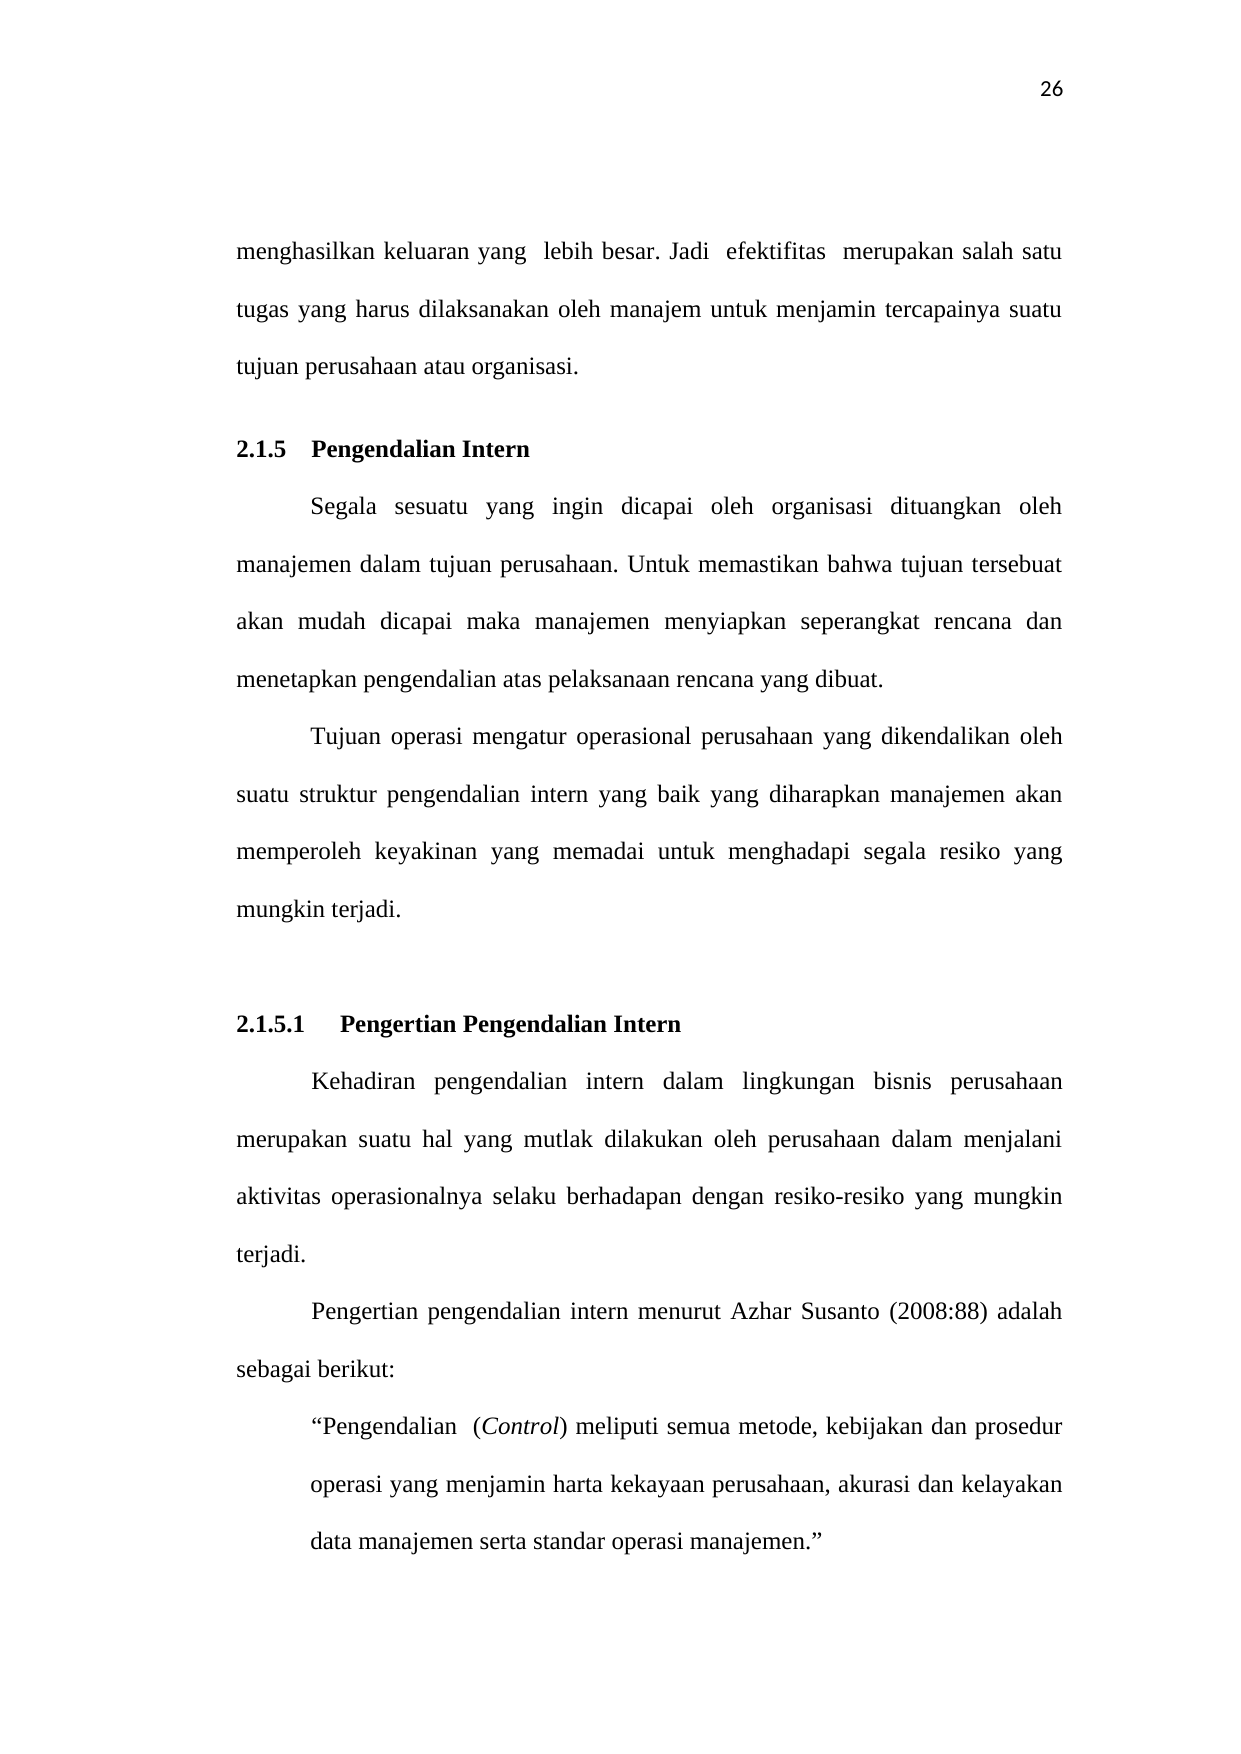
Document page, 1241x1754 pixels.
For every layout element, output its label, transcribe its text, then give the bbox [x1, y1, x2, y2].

text 2.1.5.1 Pengertian Pengendalian Intern [236, 1009, 1063, 1037]
text 2.1.5 Pengendalian Intern [236, 434, 1063, 462]
text Tujuan operasi mengatur operasional perusahaan yang dikendalikan oleh suatu struktur pengendalian intern yang baik yang diharapkan manajemen akan memperoleh keyakinan yang memadai untuk menghadapi segala resiko yang mungkin terjadi. [236, 721, 1063, 922]
text Kehadiran pengendalian intern dalam lingkungan bisnis perusahaan merupakan suatu hal yang mutlak dilakukan oleh perusahaan dalam menjalani aktivitas operasionalnya selaku berhadapan dengan resiko-resiko yang mungkin terjadi. [236, 1066, 1063, 1267]
text Segala sesuatu yang ingin dicapai oleh organisasi dituangkan oleh manajemen dalam tujuan perusahaan. Untuk memastikan bahwa tujuan tersebuat akan mudah dicapai maka manajemen menyiapkan seperangkat rencana dan menetapkan pengendalian atas pelaksanaan rencana yang dibuat. [236, 491, 1063, 692]
text “Pengendalian (Control) meliputi semua metode, kebijakan dan prosedur operasi yang menjamin harta kekayaan perusahaan, akurasi dan kelayakan data manajemen serta standar operasi manajemen.” [310, 1411, 1063, 1555]
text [236, 236, 1063, 380]
text Pengertian pengendalian intern menurut Azhar Susanto (2008:88) adalah sebagai berikut: [236, 1296, 1063, 1382]
